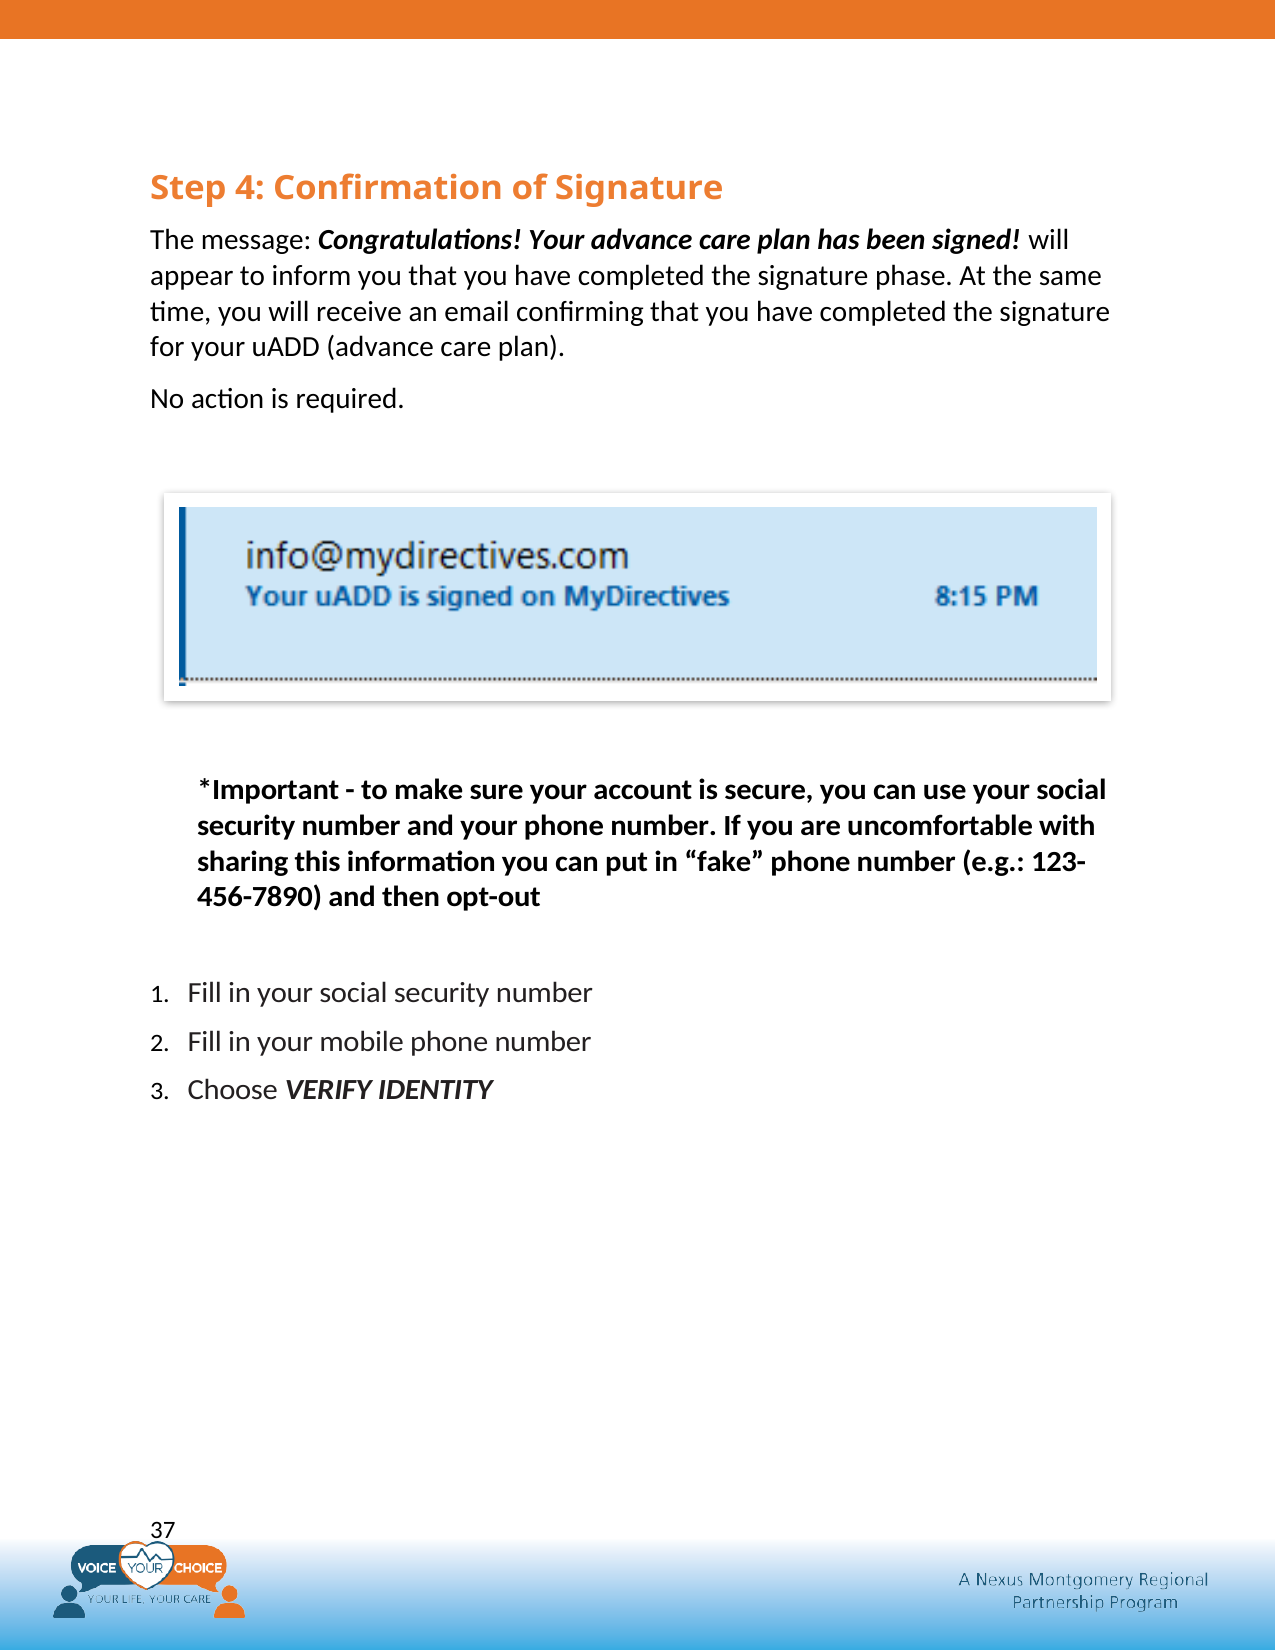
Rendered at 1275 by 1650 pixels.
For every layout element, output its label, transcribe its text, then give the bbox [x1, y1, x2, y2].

list *Important - to make sure your account is secure, you can use your social security number and your phone number. If you are uncomfortable with sharing this information you can put in “fake” phone number (e.g.: 123-456-7890) and then opt-out [197, 771, 1125, 914]
list Choose VERIFY IDENTITY [150, 1071, 1125, 1106]
list Fill in your social security number [150, 974, 1125, 1010]
text No action is required. [150, 381, 1125, 416]
text Step 4: Confirmation of Signature [150, 163, 1125, 209]
text The message: Congratulations! Your advance care plan has been signed! will appear to inform you that you have completed the signature phase. At the same time, you will receive an email confirming that you have completed the signature for your uADD (advance care plan). [150, 221, 1125, 364]
picture [179, 507, 1097, 686]
list Fill in your mobile phone number [150, 1023, 1125, 1058]
picture [0, 1538, 1275, 1650]
